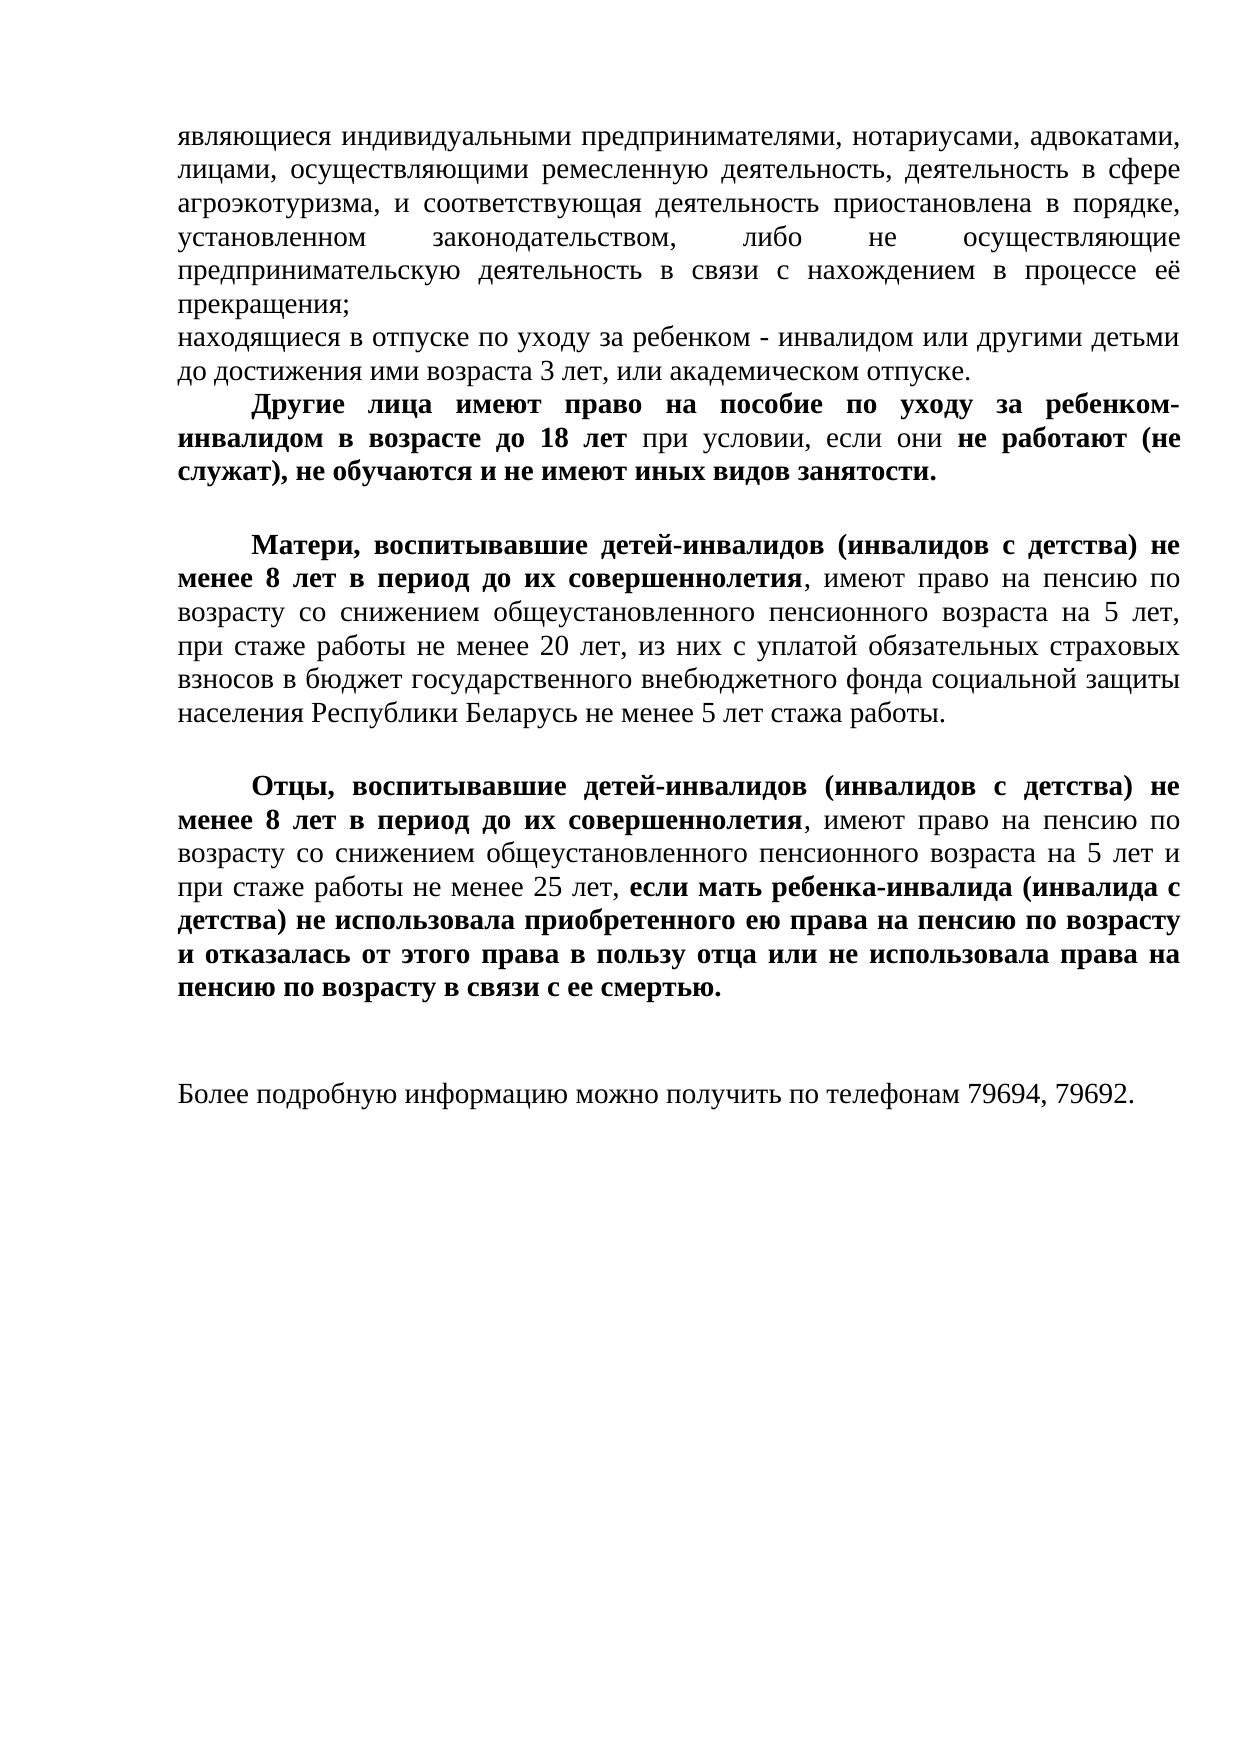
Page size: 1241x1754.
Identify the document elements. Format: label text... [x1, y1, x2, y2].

text являющиеся индивидуальными предпринимателями, нотариусами, адвокатами, лицами, осуществляющими ремесленную деятельность, деятельность в сфере агроэкотуризма, и соответствующая деятельность приостановлена в порядке, установленном законодательством, либо не осуществляющие предпринимательскую деятельность в связи с нахождением в процессе её прекращения; [177, 118, 1181, 319]
text Другие лица имеют право на пособие по уходу за ребенком-инвалидом в возрасте до 18 лет при условии, если они не работают (не служат), не обучаются и не имеют иных видов занятости. [177, 386, 1181, 487]
text находящиеся в отпуске по уходу за ребенком - инвалидом или другими детьми до достижения ими возраста 3 лет, или академическом отпуске. [177, 319, 1181, 386]
text Матери, воспитывавшие детей-инвалидов (инвалидов с детства) не менее 8 лет в период до их совершеннолетия, имеют право на пенсию по возрасту со снижением общеустановленного пенсионного возраста на 5 лет, при стаже работы не менее 20 лет, из них с уплатой обязательных страховых взносов в бюджет государственного внебюджетного фонда социальной защиты населения Республики Беларусь не менее 5 лет стажа работы. [177, 527, 1181, 728]
text Более подробную информацию можно получить по телефонам 79694, 79692. [177, 1077, 1181, 1110]
text Отцы, воспитывавшие детей-инвалидов (инвалидов с детства) не менее 8 лет в период до их совершеннолетия, имеют право на пенсию по возрасту со снижением общеустановленного пенсионного возраста на 5 лет и при стаже работы не менее 25 лет, если мать ребенка-инвалида (инвалида с детства) не использовала приобретенного ею права на пенсию по возрасту и отказалась от этого права в пользу отца или не использовала права на пенсию по возрасту в связи с ее смертью. [177, 768, 1181, 1003]
